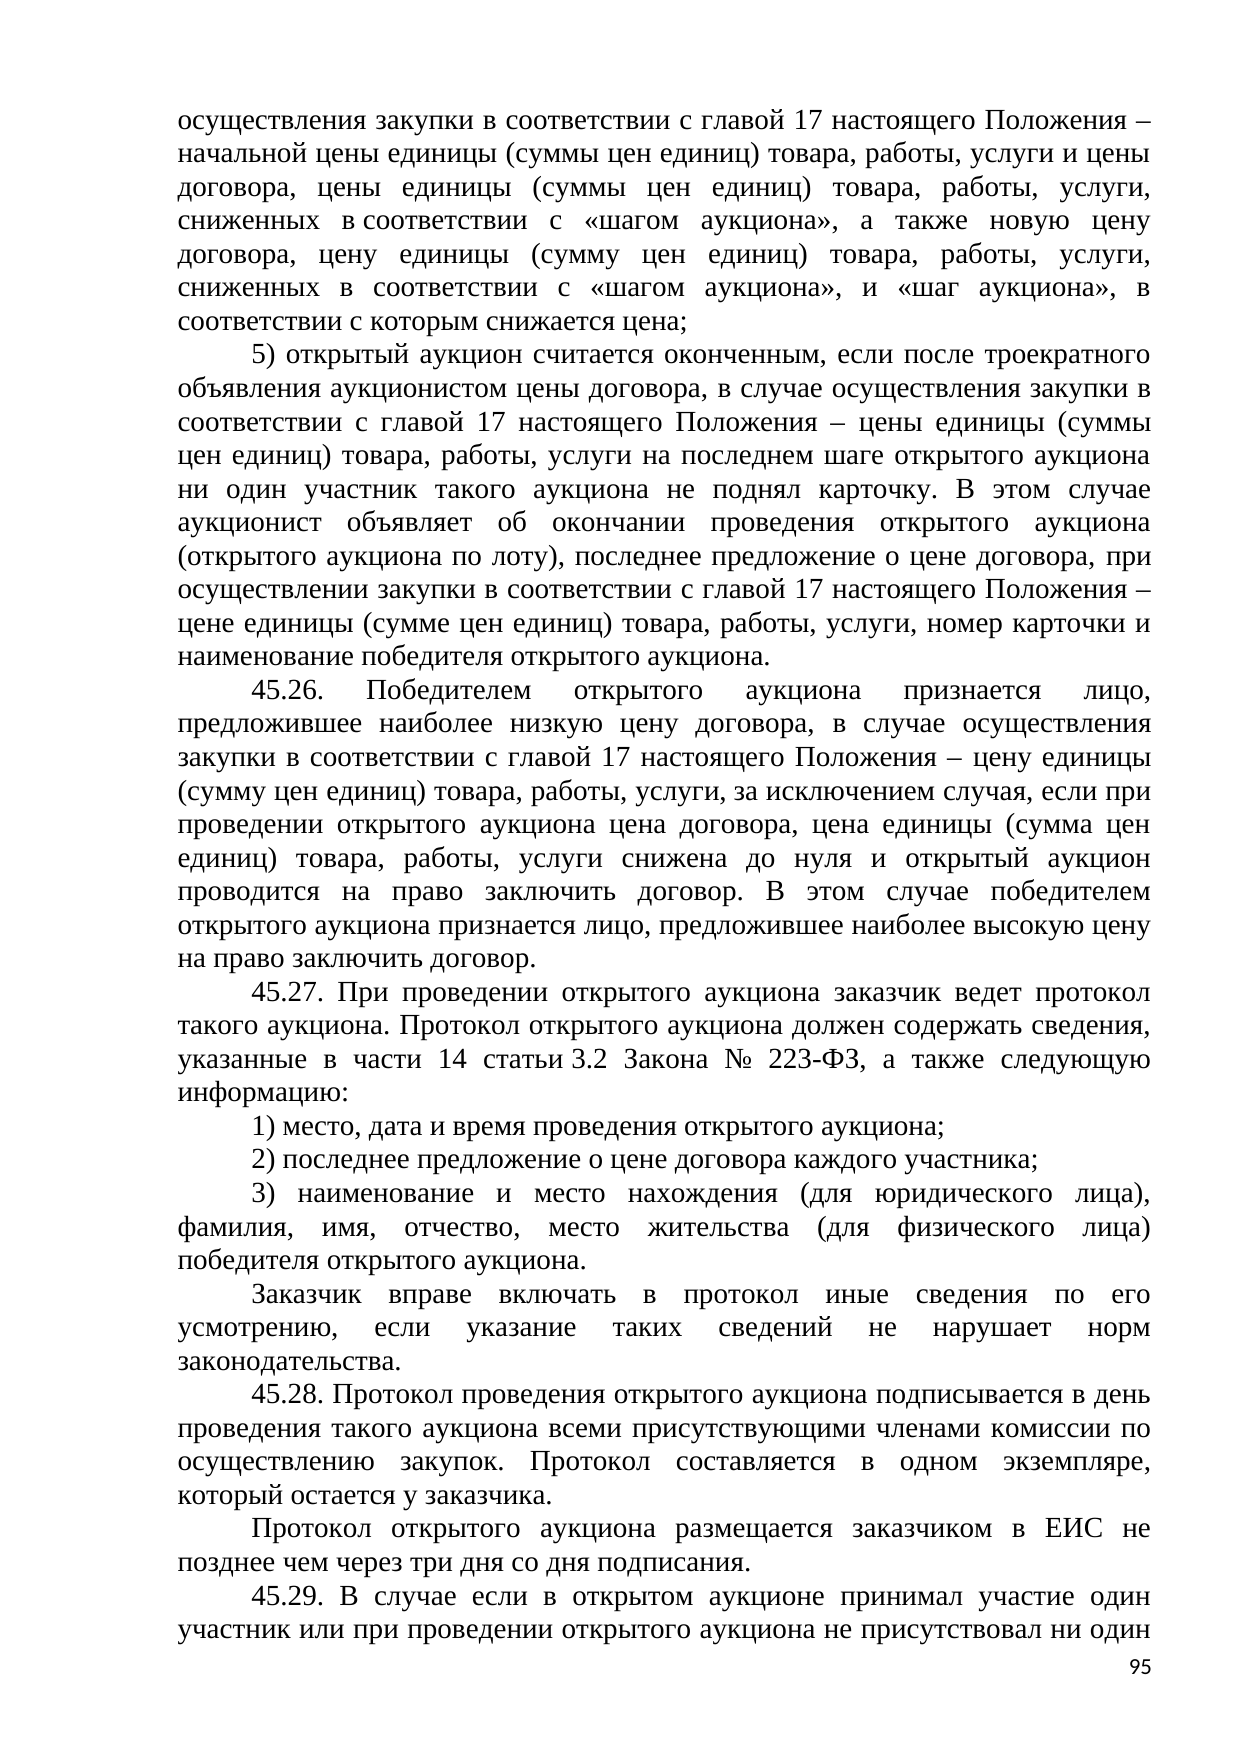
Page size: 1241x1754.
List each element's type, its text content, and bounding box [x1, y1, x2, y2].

text Заказчик вправе включать в протокол иные сведения по его усмотрению, если указание таких сведений не нарушает норм законодательства. [177, 1276, 1152, 1376]
text 45.26. Победителем открытого аукциона признается лицо, предложившее наиболее низкую цену договора, в случае осуществления закупки в соответствии с главой 17 настоящего Положения – цену единицы (сумму цен единиц) товара, работы, услуги, за исключением случая, если при проведении открытого аукциона цена договора, цена единицы (сумма цен единиц) товара, работы, услуги снижена до нуля и открытый аукцион проводится на право заключить договор. В этом случае победителем открытого аукциона признается лицо, предложившее наиболее высокую цену на право заключить договор. [177, 672, 1152, 974]
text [177, 102, 1152, 337]
text 45.27. При проведении открытого аукциона заказчик ведет протокол такого аукциона. Протокол открытого аукциона должен содержать сведения, указанные в части 14 статьи 3.2 Закона № 223-ФЗ, а также следующую информацию: [177, 974, 1152, 1108]
text 5) открытый аукцион считается оконченным, если после троекратного объявления аукционистом цены договора, в случае осуществления закупки в соответствии с главой 17 настоящего Положения – цены единицы (суммы цен единиц) товара, работы, услуги на последнем шаге открытого аукциона ни один участник такого аукциона не поднял карточку. В этом случае аукционист объявляет об окончании проведения открытого аукциона (открытого аукциона по лоту), последнее предложение о цене договора, при осуществлении закупки в соответствии с главой 17 настоящего Положения – цене единицы (сумме цен единиц) товара, работы, услуги, номер карточки и наименование победителя открытого аукциона. [177, 337, 1152, 672]
text 2) последнее предложение о цене договора каждого участника; [177, 1142, 1152, 1175]
text 1) место, дата и время проведения открытого аукциона; [177, 1108, 1152, 1142]
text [177, 1578, 1152, 1645]
text 3) наименование и место нахождения (для юридического лица), фамилия, имя, отчество, место жительства (для физического лица) победителя открытого аукциона. [177, 1175, 1152, 1276]
text Протокол открытого аукциона размещается заказчиком в ЕИС не позднее чем через три дня со дня подписания. [177, 1511, 1152, 1578]
text 45.28. Протокол проведения открытого аукциона подписывается в день проведения такого аукциона всеми присутствующими членами комиссии по осуществлению закупок. Протокол составляется в одном экземпляре, который остается у заказчика. [177, 1376, 1152, 1511]
